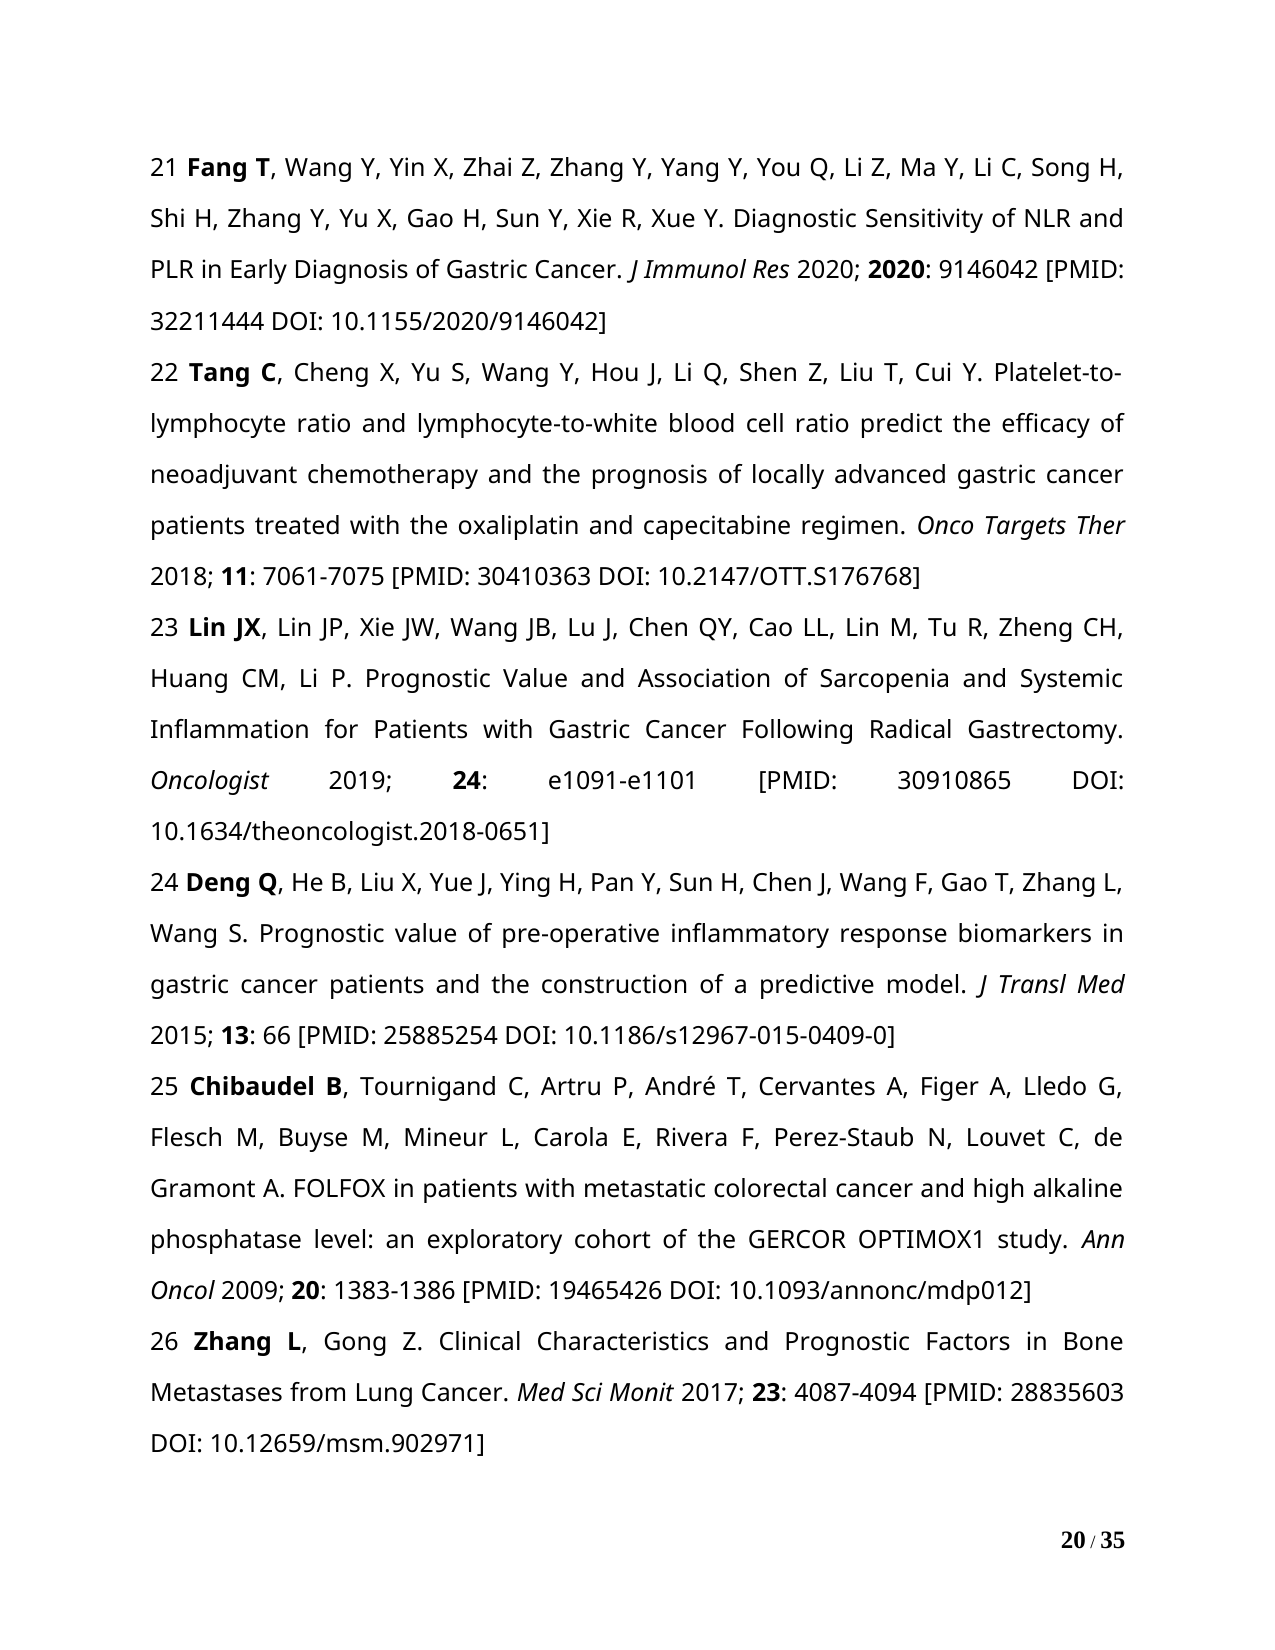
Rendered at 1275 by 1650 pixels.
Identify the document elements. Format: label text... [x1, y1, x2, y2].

text 26 Zhang L, Gong Z. Clinical Characteristics and Prognostic Factors in Bone Metastases from Lung Cancer. Med Sci Monit 2017; 23: 4087-4094 [PMID: 28835603 DOI: 10.12659/msm.902971] [150, 1324, 1125, 1460]
text 22 Tang C, Cheng X, Yu S, Wang Y, Hou J, Li Q, Shen Z, Liu T, Cui Y. Platelet-to-lymphocyte ratio and lymphocyte-to-white blood cell ratio predict the efficacy of neoadjuvant chemotherapy and the prognosis of locally advanced gastric cancer patients treated with the oxaliplatin and capecitabine regimen. Onco Targets Ther 2018; 11: 7061-7075 [PMID: 30410363 DOI: 10.2147/OTT.S176768] [150, 354, 1125, 592]
text 21 Fang T, Wang Y, Yin X, Zhai Z, Zhang Y, Yang Y, You Q, Li Z, Ma Y, Li C, Song H, Shi H, Zhang Y, Yu X, Gao H, Sun Y, Xie R, Xue Y. Diagnostic Sensitivity of NLR and PLR in Early Diagnosis of Gastric Cancer. J Immunol Res 2020; 2020: 9146042 [PMID: 32211444 DOI: 10.1155/2020/9146042] [150, 150, 1125, 337]
text 24 Deng Q, He B, Liu X, Yue J, Ying H, Pan Y, Sun H, Chen J, Wang F, Gao T, Zhang L, Wang S. Prognostic value of pre-operative inflammatory response biomarkers in gastric cancer patients and the construction of a predictive model. J Transl Med 2015; 13: 66 [PMID: 25885254 DOI: 10.1186/s12967-015-0409-0] [150, 864, 1125, 1052]
text 25 Chibaudel B, Tournigand C, Artru P, André T, Cervantes A, Figer A, Lledo G, Flesch M, Buyse M, Mineur L, Carola E, Rivera F, Perez-Staub N, Louvet C, de Gramont A. FOLFOX in patients with metastatic colorectal cancer and high alkaline phosphatase level: an exploratory cohort of the GERCOR OPTIMOX1 study. Ann Oncol 2009; 20: 1383-1386 [PMID: 19465426 DOI: 10.1093/annonc/mdp012] [150, 1069, 1125, 1307]
text 23 Lin JX, Lin JP, Xie JW, Wang JB, Lu J, Chen QY, Cao LL, Lin M, Tu R, Zheng CH, Huang CM, Li P. Prognostic Value and Association of Sarcopenia and Systemic Inflammation for Patients with Gastric Cancer Following Radical Gastrectomy. Oncologist 2019; 24: e1091-e1101 [PMID: 30910865 DOI: 10.1634/theoncologist.2018-0651] [150, 609, 1125, 848]
